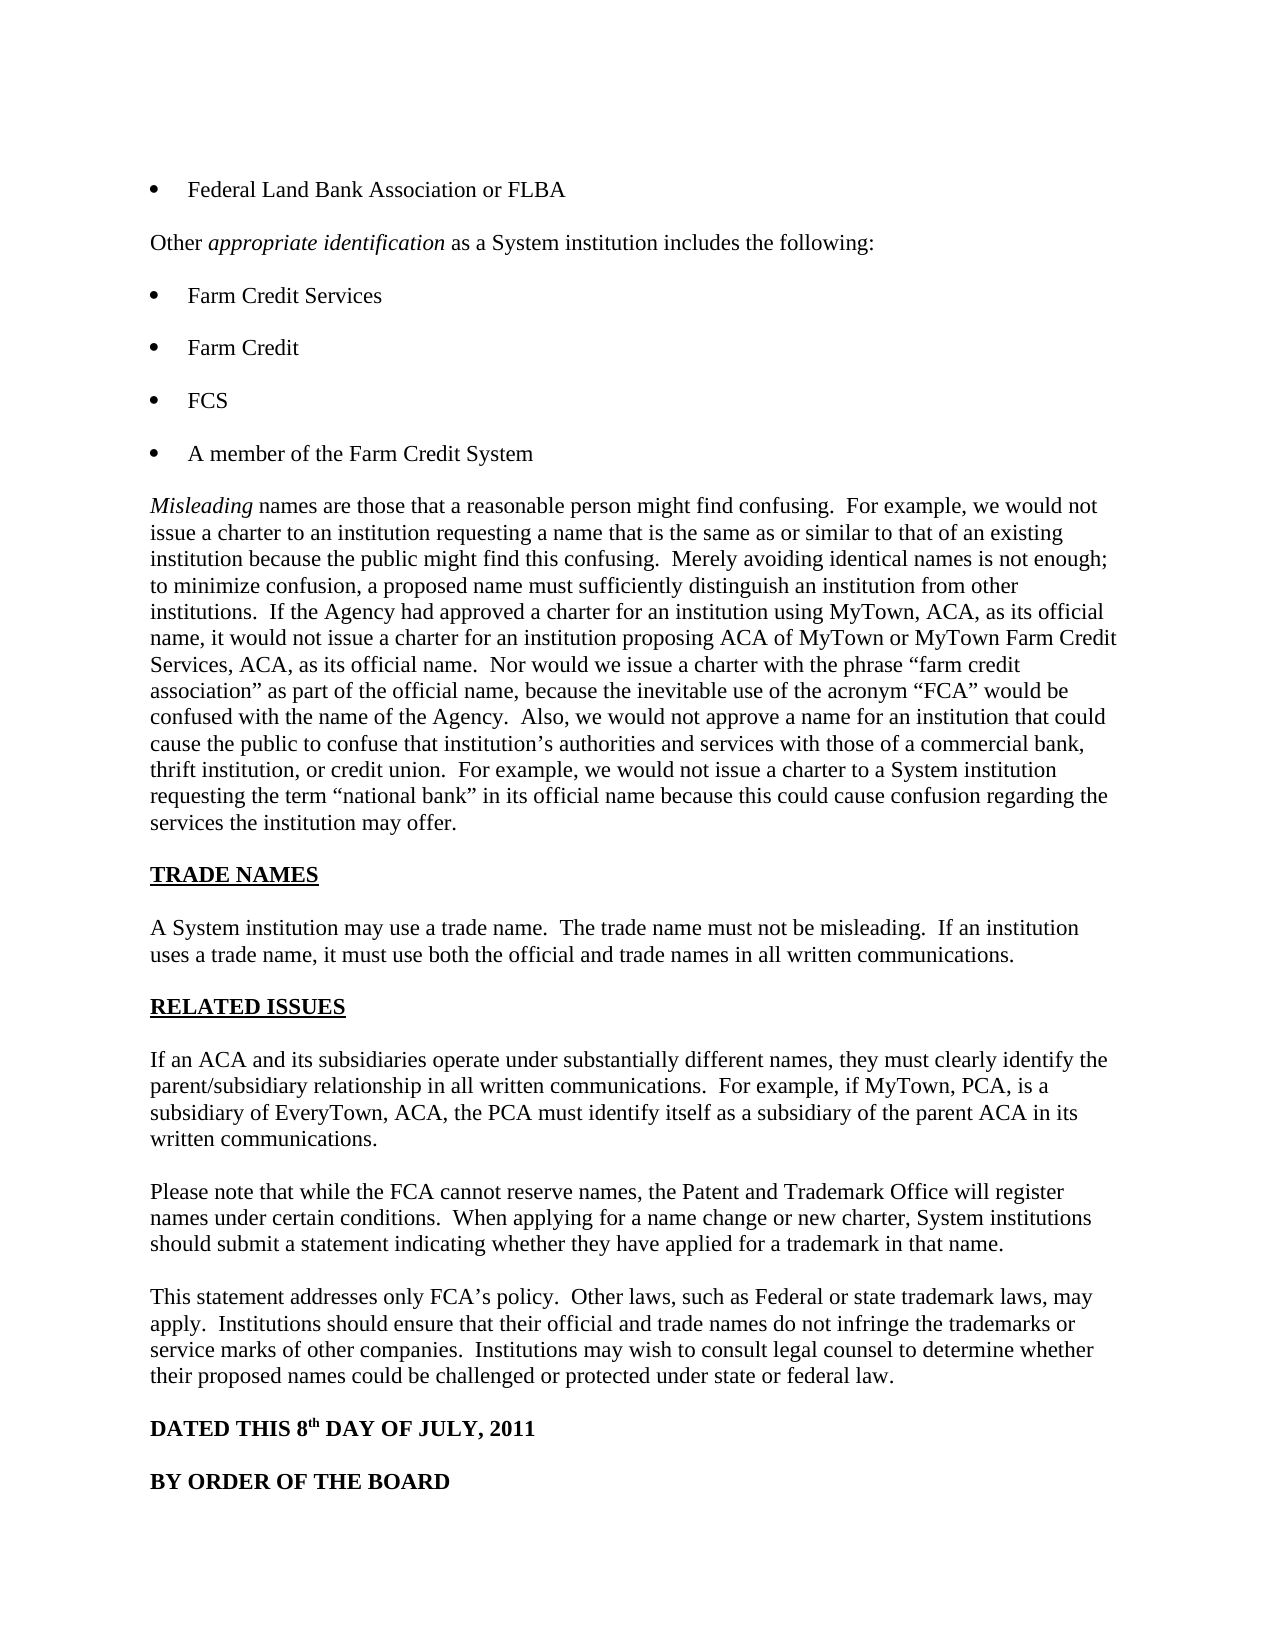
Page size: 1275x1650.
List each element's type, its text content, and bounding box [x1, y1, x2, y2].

text This statement addresses only FCA’s policy. Other laws, such as Federal or state trademark laws, may apply. Institutions should ensure that their official and trade names do not infringe the trademarks or service marks of other companies. Institutions may wish to consult legal counsel to determine whether their proposed names could be challenged or protected under state or federal law. [150, 1283, 1125, 1389]
list Federal Land Bank Association or FLBA [150, 176, 1125, 203]
text Misleading names are those that a reasonable person might find confusing. For example, we would not issue a charter to an institution requesting a name that is the same as or similar to that of an existing institution because the public might find this confusing. Merely avoiding identical names is not enough; to minimize confusion, a proposed name must sufficiently distinguish an institution from other institutions. If the Agency had approved a charter for an institution using MyTown, ACA, as its official name, it would not issue a charter for an institution proposing ACA of MyTown or MyTown Farm Credit Services, ACA, as its official name. Nor would we issue a charter with the phrase “farm credit association” as part of the official name, because the inevitable use of the acronym “FCA” would be confused with the name of the Agency. Also, we would not approve a name for an institution that could cause the public to confuse that institution’s authorities and services with those of a commercial bank, thrift institution, or credit union. For example, we would not issue a charter to a System institution requesting the term “national bank” in its official name because this could cause confusion regarding the services the institution may offer. [150, 493, 1125, 835]
text If an ACA and its subsidiaries operate under substantially different names, they must clearly identify the parent/subsidiary relationship in all written communications. For example, if MyTown, PCA, is a subsidiary of EveryTown, ACA, the PCA must identify itself as a subsidiary of the parent ACA in its written communications. [150, 1046, 1125, 1151]
text TRADE NAMES [150, 862, 1125, 888]
text Other appropriate identification as a System institution includes the following: [150, 229, 1125, 255]
list FCS [150, 387, 1125, 413]
list Farm Credit Services [150, 282, 1125, 308]
text RELATED ISSUES [150, 993, 1125, 1020]
text DATED THIS 8th DAY OF JULY, 2011 [150, 1415, 1125, 1441]
text Please note that while the FCA cannot reserve names, the Patent and Trademark Office will register names under certain conditions. When applying for a name change or new charter, System institutions should submit a statement indicating whether they have applied for a trademark in that name. [150, 1178, 1125, 1257]
list Farm Credit [150, 334, 1125, 361]
text A System institution may use a trade name. The trade name must not be misleading. If an institution uses a trade name, it must use both the official and trade names in all written communications. [150, 914, 1125, 967]
text BY ORDER OF THE BOARD [150, 1468, 1125, 1494]
list A member of the Farm Credit System [150, 440, 1125, 466]
